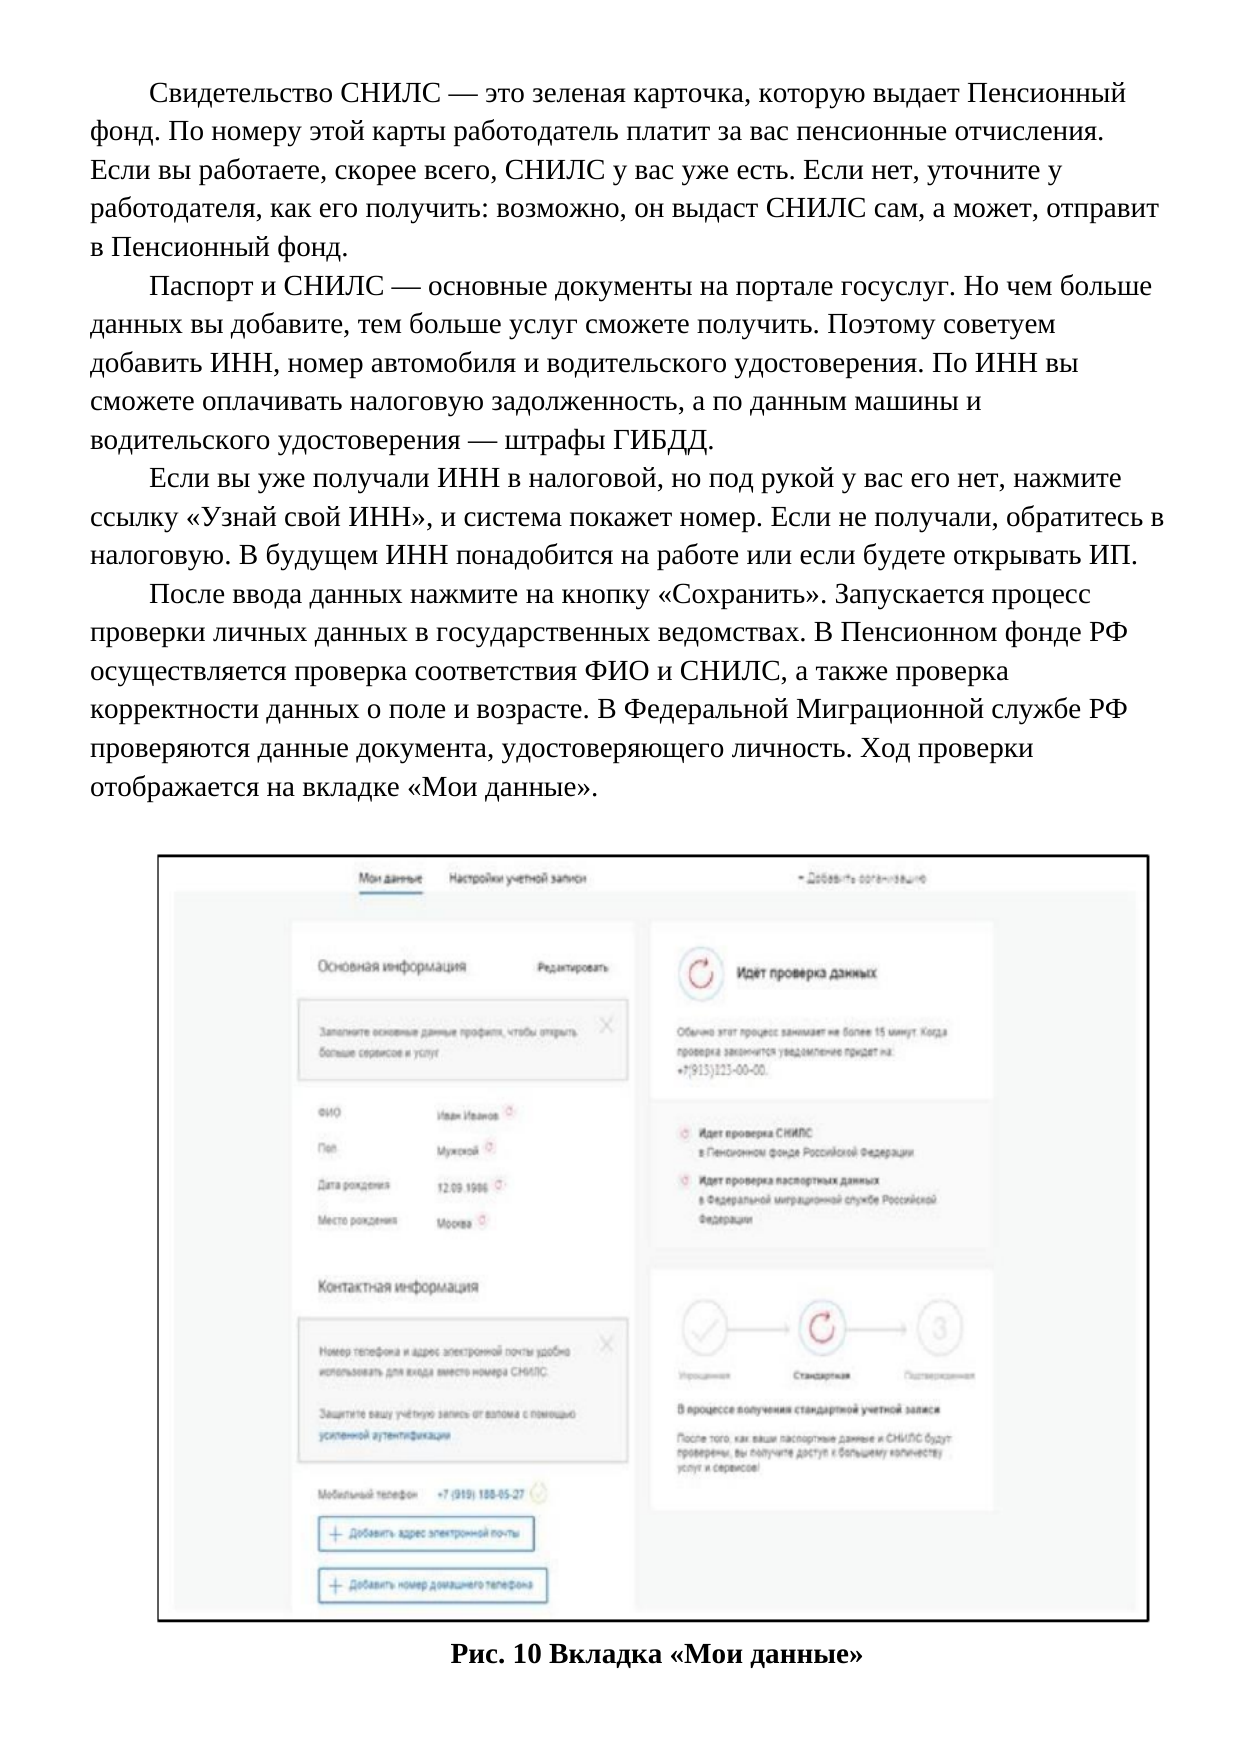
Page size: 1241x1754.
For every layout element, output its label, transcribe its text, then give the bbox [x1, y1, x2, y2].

text Рис. 10 Вкладка «Мои данные» [90, 1636, 1165, 1670]
picture [152, 845, 1162, 1632]
text Паспорт и СНИЛС — основные документы на портале госуслуг. Но чем больше данных вы добавите, тем больше услуг сможете получить. Поэтому советуем добавить ИНН, номер автомобиля и водительского удостоверения. По ИНН вы сможете оплачивать налоговую задолженность, а по данным машины и водительского удостоверения — штрафы ГИБДД. [90, 268, 1165, 455]
text Если вы уже получали ИНН в налоговой, но под рукой у вас его нет, нажмите ссылку «Узнай свой ИНН», и система покажет номер. Если не получали, обратитесь в налоговую. В будущем ИНН понадобится на работе или если будете открывать ИП. [90, 460, 1165, 571]
text После ввода данных нажмите на кнопку «Сохранить». Запускается процесс проверки личных данных в государственных ведомствах. В Пенсионном фонде РФ осуществляется проверка соответствия ФИО и СНИЛС, а также проверка корректности данных о поле и возрасте. В Федеральной Миграционной службе РФ проверяются данные документа, удостоверяющего личность. Ход проверки отображается на вкладке «Мои данные». [90, 576, 1165, 802]
text Свидетельство СНИЛС — это зеленая карточка, которую выдает Пенсионный фонд. По номеру этой карты работодатель платит за вас пенсионные отчисления. Если вы работаете, скорее всего, СНИЛС у вас уже есть. Если нет, уточните у работодателя, как его получить: возможно, он выдаст СНИЛС сам, а может, отправит в Пенсионный фонд. [90, 75, 1165, 263]
